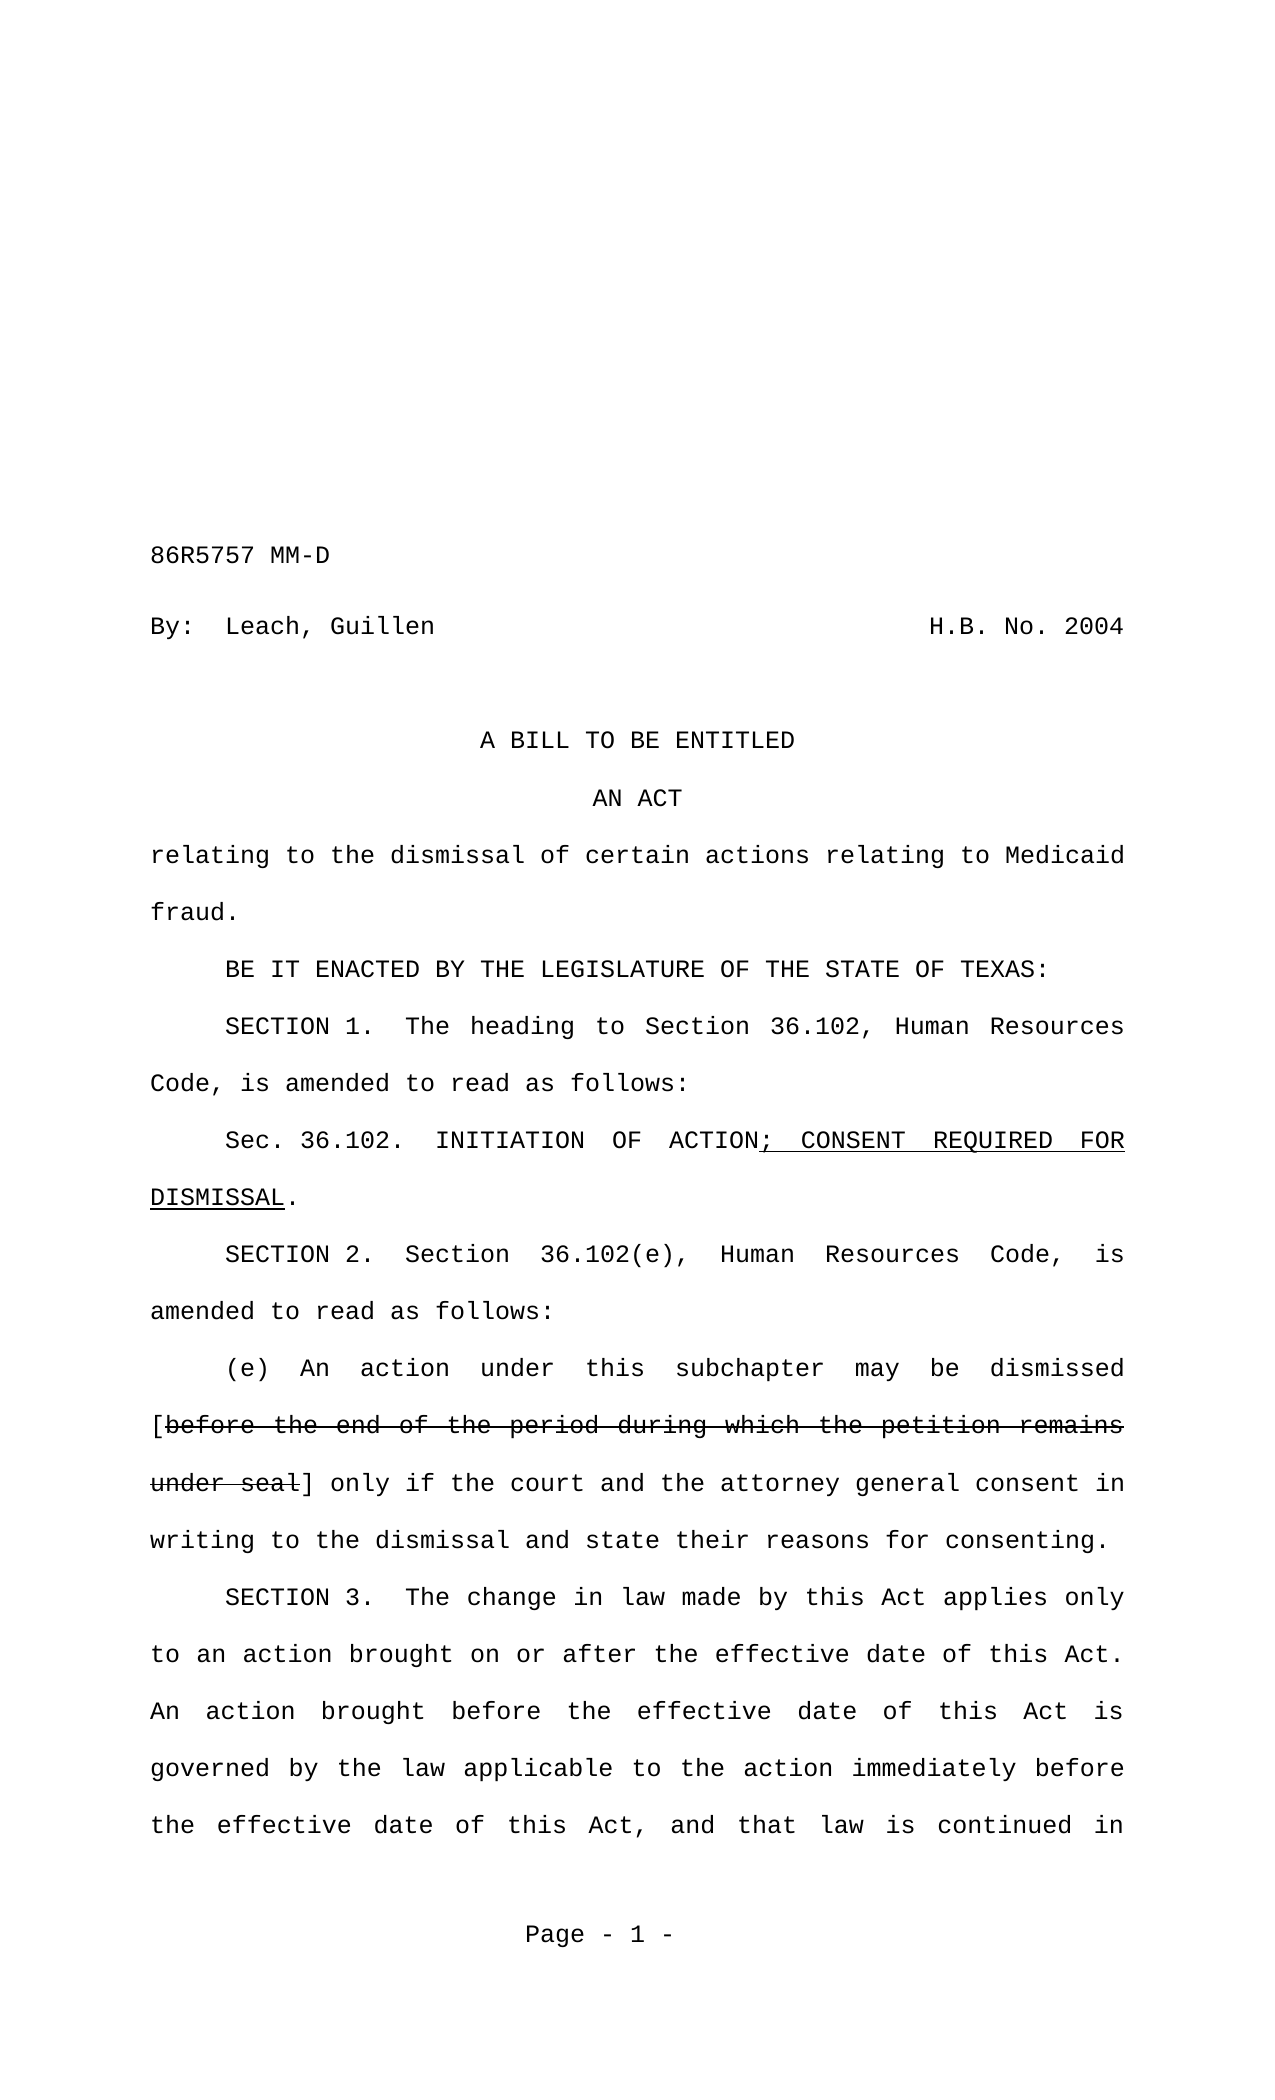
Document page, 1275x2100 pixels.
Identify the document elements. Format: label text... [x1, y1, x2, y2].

text relating to the dismissal of certain actions relating to Medicaid fraud. [150, 842, 1125, 928]
text (e) An action under this subchapter may be dismissed [before the end of the period during which the petition remains under seal] only if the court and the attorney general consent in writing to the dismissal and state their reasons for consenting. [150, 1356, 1125, 1556]
text A BILL TO BE ENTITLED [150, 728, 1125, 756]
text SECTION 1. The heading to Section 36.102, Human Resources Code, is amended to read as follows: [150, 1013, 1125, 1099]
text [150, 1584, 1125, 1841]
text BE IT ENACTED BY THE LEGISLATURE OF THE STATE OF TEXAS: [150, 956, 1125, 985]
text By: Leach, Guillen H.B. No. 2004 [150, 614, 1125, 642]
text AN ACT [150, 785, 1125, 813]
text Sec. 36.102. INITIATION OF ACTION; CONSENT REQUIRED FOR DISMISSAL. [150, 1127, 1125, 1213]
text SECTION 2. Section 36.102(e), Human Resources Code, is amended to read as follows: [150, 1242, 1125, 1327]
text 86R5757 MM-D [150, 542, 1125, 571]
